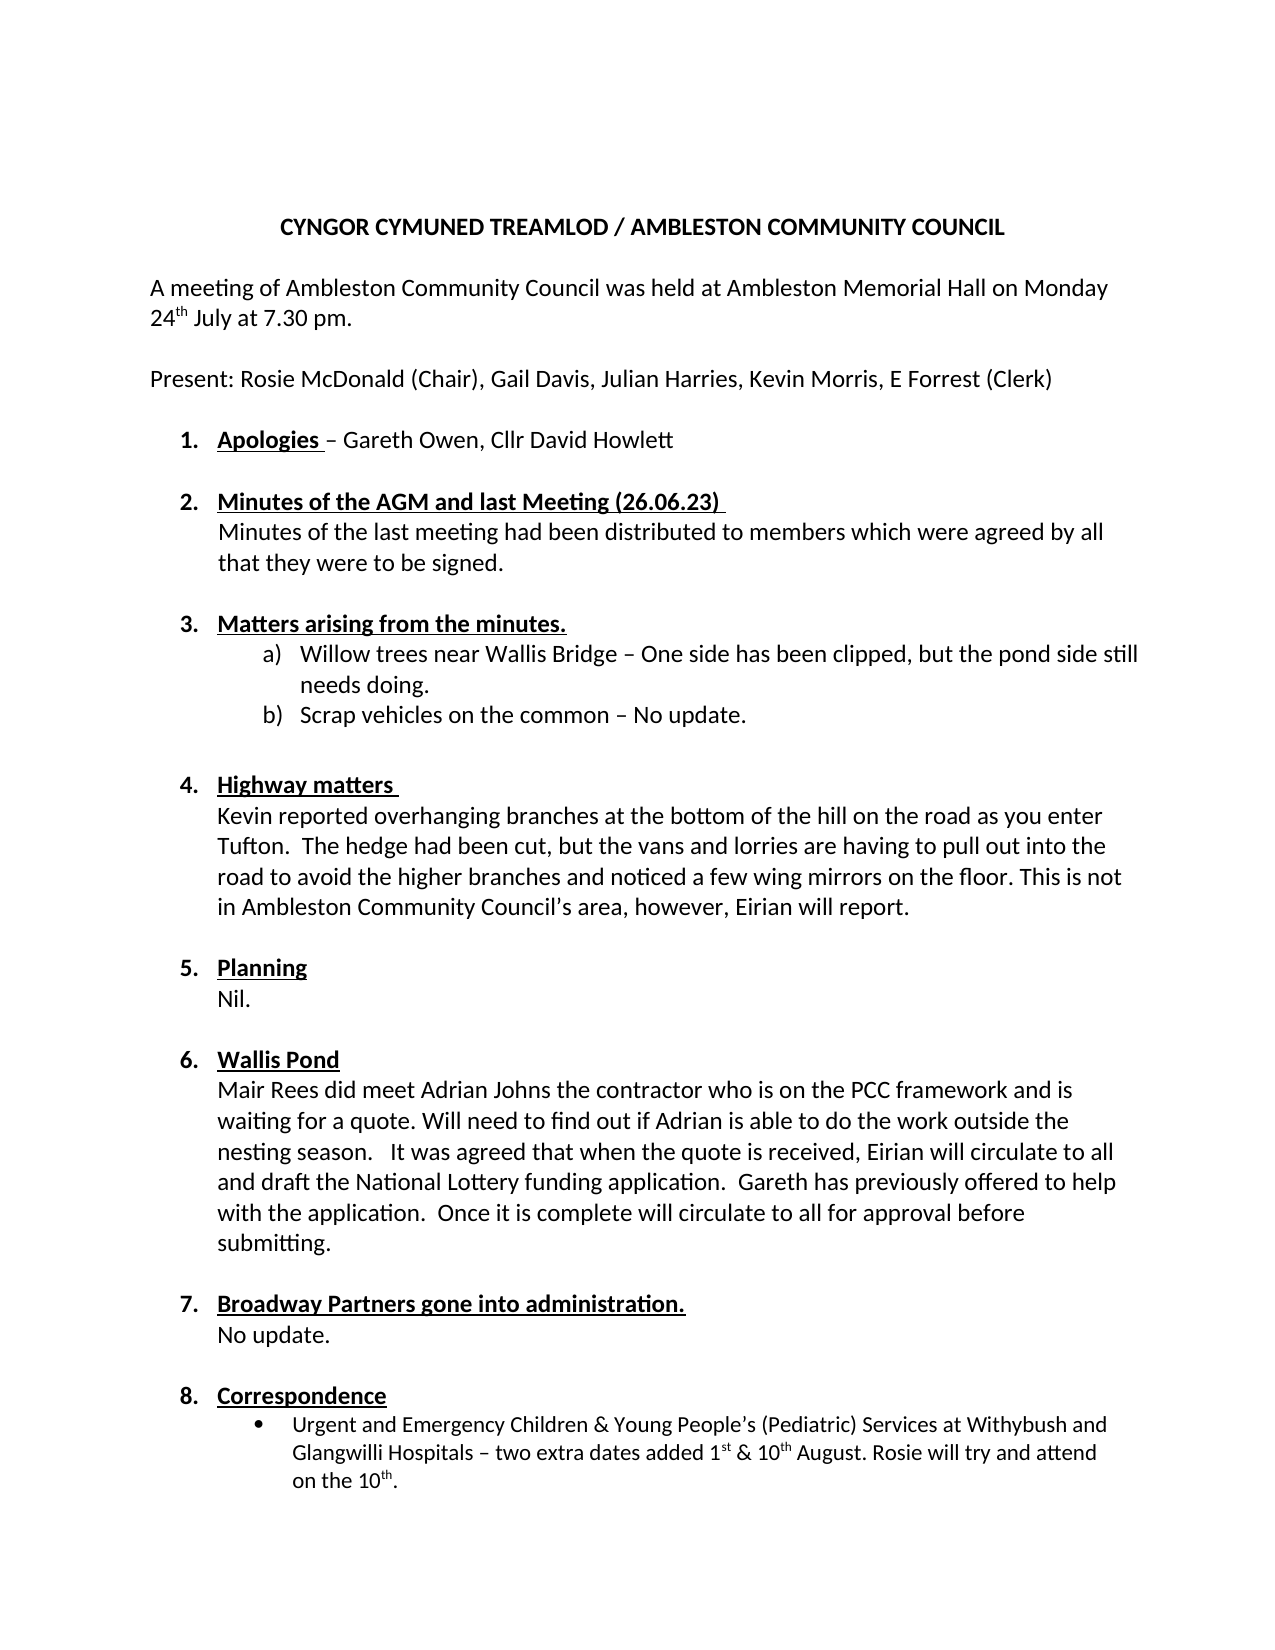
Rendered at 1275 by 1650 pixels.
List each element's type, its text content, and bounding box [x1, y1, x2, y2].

list Matters arising from the minutes. [179, 608, 1144, 638]
list Mair Rees did meet Adrian Johns the contractor who is on the PCC framework and is waiting for a quote. Will need to find out if Adrian is able to do the work outside the nesting season. It was agreed that when the quote is received, Eirian will circulate to all and draft the National Lottery funding application. Gareth has previously offered to help with the application. Once it is complete will circulate to all for approval before submitting. [217, 1074, 1125, 1258]
text Minutes of the last meeting had been distributed to members which were agreed by all [150, 516, 1144, 547]
list Highway matters [179, 769, 1125, 800]
list Willow trees near Wallis Bridge – One side has been clipped, but the pond side still needs doing. [262, 638, 1144, 699]
text Present: Rosie McDonald (Chair), Gail Davis, Julian Harries, Kevin Morris, E Forrest (Clerk) [150, 364, 1144, 394]
list No update. [217, 1319, 1125, 1349]
text CYNGOR CYMUNED TREAMLOD / AMBLESTON COMMUNITY COUNCIL [150, 211, 1125, 242]
text A meeting of Ambleston Community Council was held at Ambleston Memorial Hall on Monday 24th July at 7.30 pm. [150, 272, 1125, 333]
list Urgent and Emergency Children & Young People’s (Pediatric) Services at Withybush and Glangwilli Hospitals – two extra dates added 1st & 10th August. Rosie will try and attend on the 10th. [254, 1410, 1125, 1494]
list Kevin reported overhanging branches at the bottom of the hill on the road as you enter Tufton. The hedge had been cut, but the vans and lorries are having to pull out into the road to avoid the higher branches and noticed a few wing mirrors on the floor. This is not in Ambleston Community Council’s area, however, Eirian will report. [217, 800, 1125, 922]
list Apologies – Gareth Owen, Cllr David Howlett [179, 425, 1144, 455]
list Planning [179, 952, 1125, 983]
text that they were to be signed. [150, 547, 1144, 577]
list Correspondence [179, 1380, 1125, 1410]
list Nil. [217, 983, 1125, 1013]
list Broadway Partners gone into administration. [179, 1288, 1125, 1319]
list Minutes of the AGM and last Meeting (26.06.23) [179, 486, 1144, 516]
list Wallis Pond [179, 1044, 1125, 1074]
list Scrap vehicles on the common – No update. [262, 699, 1125, 730]
